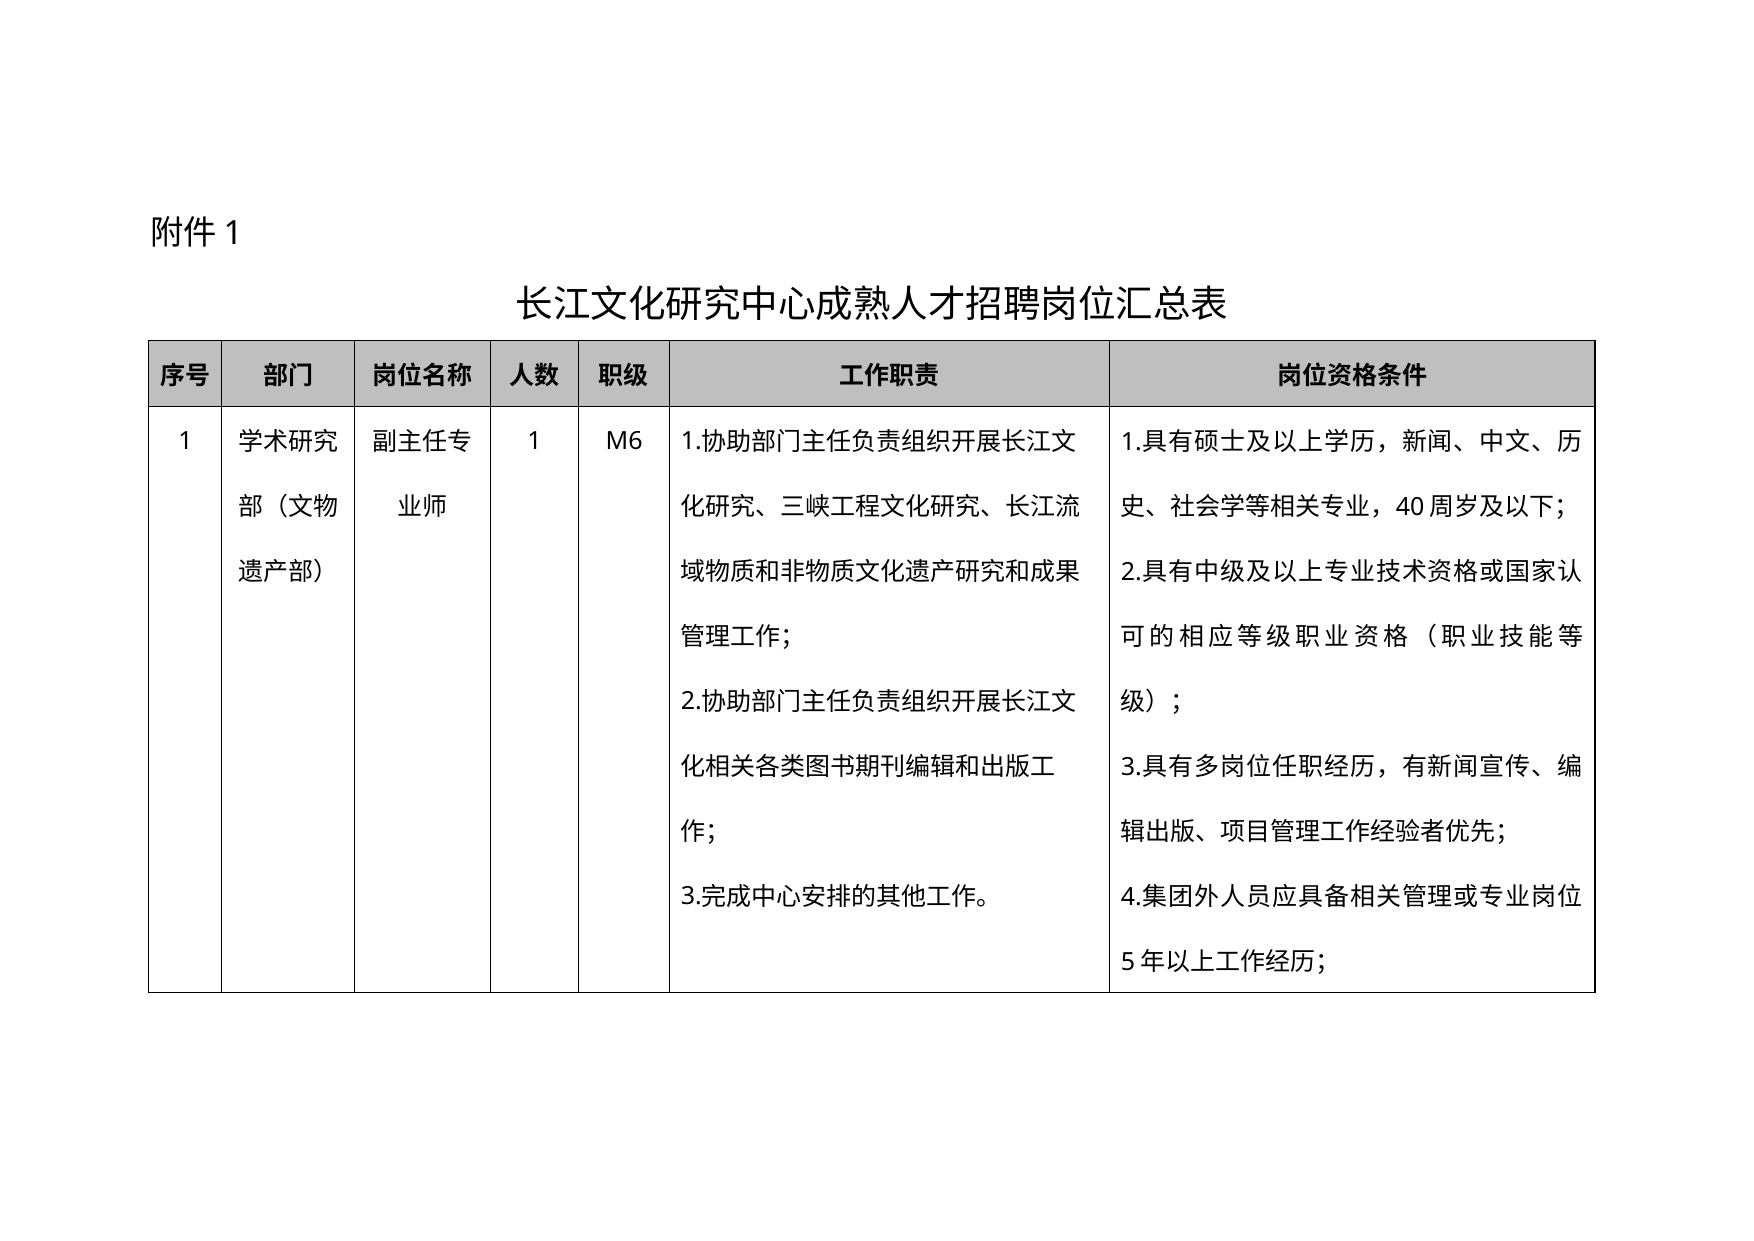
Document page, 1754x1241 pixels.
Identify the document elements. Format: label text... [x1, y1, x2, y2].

table_cell 1 [491, 407, 578, 992]
table_cell M6 [579, 407, 669, 992]
table_cell 岗位资格条件 [1110, 341, 1594, 406]
table_cell 序号 [149, 341, 221, 406]
table_cell 岗位名称 [355, 341, 490, 406]
table_cell 副主任专业师 [355, 407, 490, 992]
table_cell 部门 [222, 341, 354, 406]
table_header 长江文化研究中心成熟人才招聘岗位汇总表 [149, 263, 1595, 340]
table_cell 工作职责 [670, 341, 1109, 406]
table_cell 人数 [491, 341, 578, 406]
table_cell 学术研究部（文物遗产部） [222, 407, 354, 992]
table_cell 1 [149, 407, 221, 992]
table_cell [670, 407, 1109, 992]
list 附件1 [150, 198, 1604, 263]
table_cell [1110, 407, 1594, 992]
table_cell 职级 [579, 341, 669, 406]
